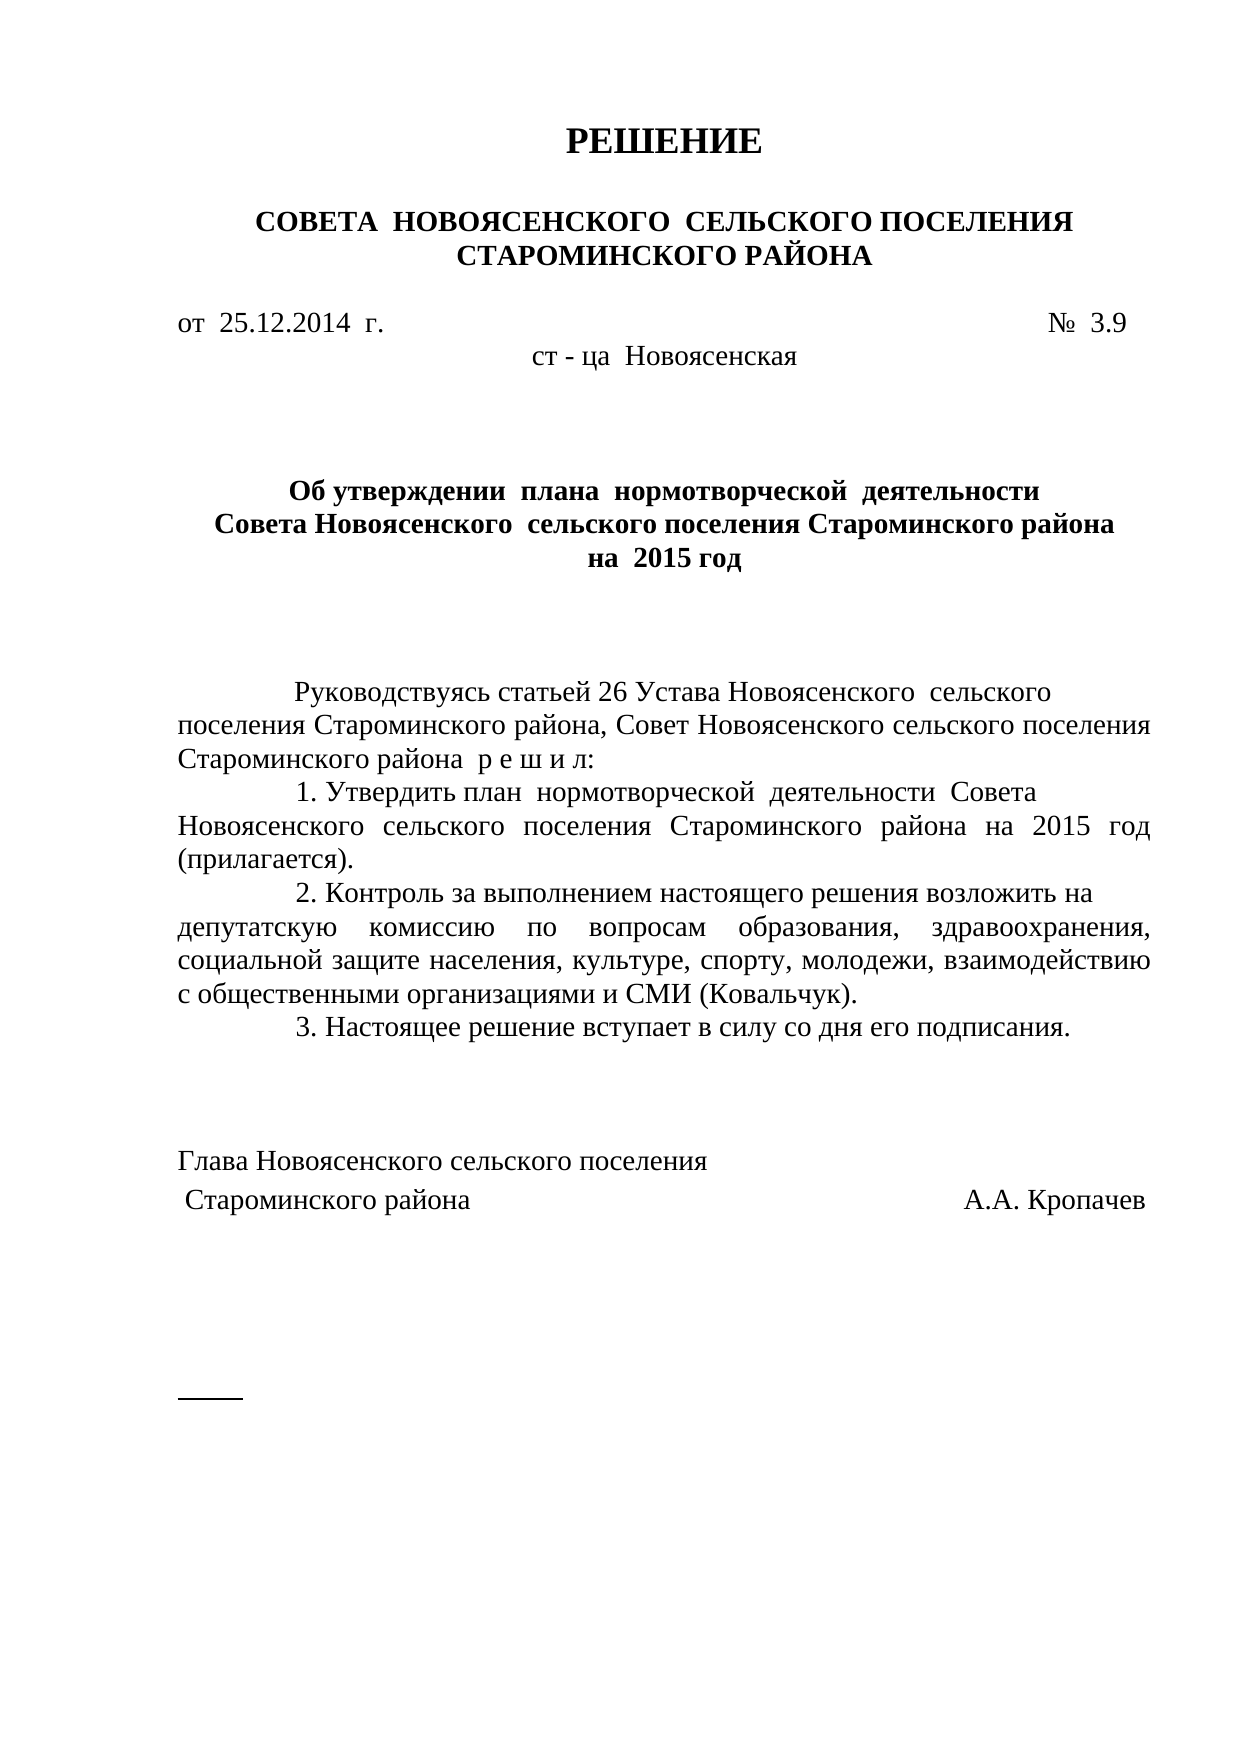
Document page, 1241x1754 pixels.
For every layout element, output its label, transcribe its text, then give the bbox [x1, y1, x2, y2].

subtitle от 25.12.2014 г. № 3.9 [177, 305, 1152, 338]
list Контроль за выполнением настоящего решения возложить на [177, 875, 1152, 909]
text поселения Староминского района, Совет Новоясенского сельского поселения Староминского района р е ш и л: [177, 707, 1152, 774]
text Руководствуясь статьей 26 Устава Новоясенского сельского [177, 674, 1152, 707]
text на 2015 год [177, 540, 1152, 573]
text ст - ца Новоясенская [177, 338, 1152, 372]
subtitle Новоясенского сельского поселения Староминского района на 2015 год (прилагается). [177, 808, 1152, 875]
list Настоящее решение вступает в силу со дня его подписания. [177, 1009, 1152, 1043]
text СОВЕТА НОВОЯСЕНСКОГО СЕЛЬСКОГО ПОСЕЛЕНИЯ [177, 204, 1152, 238]
text Совета Новоясенского сельского поселения Староминского района [177, 506, 1152, 540]
text депутатскую комиссию по вопросам образования, здравоохранения, социальной защите населения, культуре, спорту, молодежи, взаимодействию с общественными организациями и СМИ (Ковальчук). [177, 909, 1152, 1009]
subtitle Глава Новоясенского сельского поселения [177, 1143, 1152, 1177]
subtitle Староминского района А.А. Кропачев [177, 1182, 1152, 1216]
text РЕШЕНИЕ [177, 118, 1152, 161]
subtitle Об утверждении плана нормотворческой деятельности [177, 473, 1152, 506]
text СТАРОМИНСКОГО РАЙОНА [177, 238, 1152, 271]
subtitle Утвердить план нормотворческой деятельности Совета [177, 774, 1152, 808]
